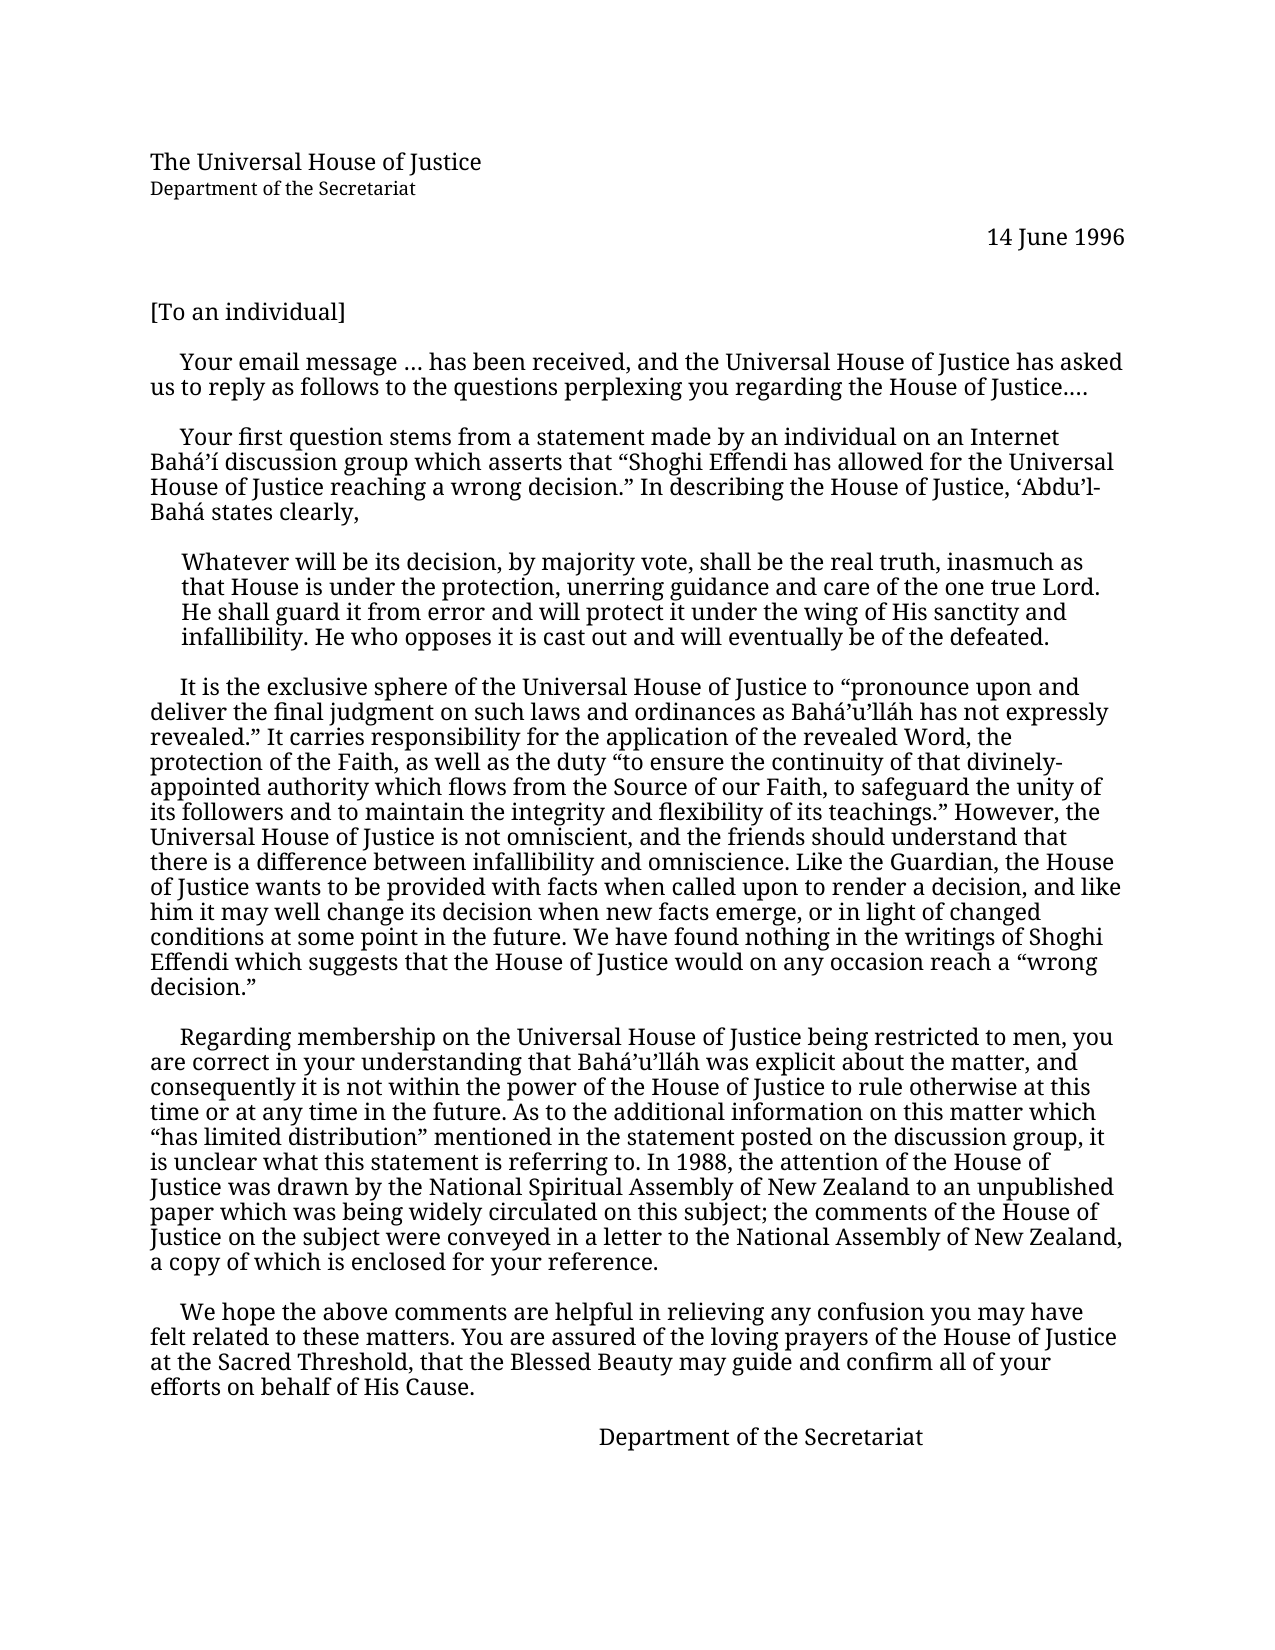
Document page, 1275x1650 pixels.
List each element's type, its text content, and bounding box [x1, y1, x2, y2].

text Whatever will be its decision, by majority vote, shall be the real truth, inasmuch as that House is under the protection, unerring guidance and care of the one true Lord. He shall guard it from error and will protect it under the wing of His sanctity and infallibility. He who opposes it is cast out and will eventually be of the defeated. [181, 550, 1125, 650]
text Your email message … has been received, and the Universal House of Justice has asked us to reply as follows to the questions perplexing you regarding the House of Justice.… [150, 350, 1125, 400]
text [To an individual] [150, 300, 1125, 325]
text We hope the above comments are helpful in relieving any confusion you may have felt related to these matters. You are assured of the loving prayers of the House of Justice at the Sacred Threshold, that the Blessed Beauty may guide and confirm all of your efforts on behalf of His Cause. [150, 1300, 1125, 1400]
text Department of the Secretariat [598, 1425, 1125, 1450]
text 14 June 1996 [150, 225, 1125, 250]
text It is the exclusive sphere of the Universal House of Justice to “pronounce upon and deliver the final judgment on such laws and ordinances as Bahá’u’lláh has not expressly revealed.” It carries responsibility for the application of the revealed Word, the protection of the Faith, as well as the duty “to ensure the continuity of that divinely-appointed authority which flows from the Source of our Faith, to safeguard the unity of its followers and to maintain the integrity and flexibility of its teachings.” However, the Universal House of Justice is not omniscient, and the friends should understand that there is a difference between infallibility and omniscience. Like the Guardian, the House of Justice wants to be provided with facts when called upon to render a decision, and like him it may well change its decision when new facts emerge, or in light of changed conditions at some point in the future. We have found nothing in the writings of Shoghi Effendi which suggests that the House of Justice would on any occasion reach a “wrong decision.” [150, 675, 1125, 1000]
text Your first question stems from a statement made by an individual on an Internet Bahá’í discussion group which asserts that “Shoghi Effendi has allowed for the Universal House of Justice reaching a wrong decision.” In describing the House of Justice, ‘Abdu’l-Bahá states clearly, [150, 425, 1125, 525]
text Regarding membership on the Universal House of Justice being restricted to men, you are correct in your understanding that Bahá’u’lláh was explicit about the matter, and consequently it is not within the power of the House of Justice to rule otherwise at this time or at any time in the future. As to the additional information on this matter which “has limited distribution” mentioned in the statement posted on the discussion group, it is unclear what this statement is referring to. In 1988, the attention of the House of Justice was drawn by the National Spiritual Assembly of New Zealand to an unpublished paper which was being widely circulated on this subject; the comments of the House of Justice on the subject were conveyed in a letter to the National Assembly of New Zealand, a copy of which is enclosed for your reference. [150, 1025, 1125, 1275]
